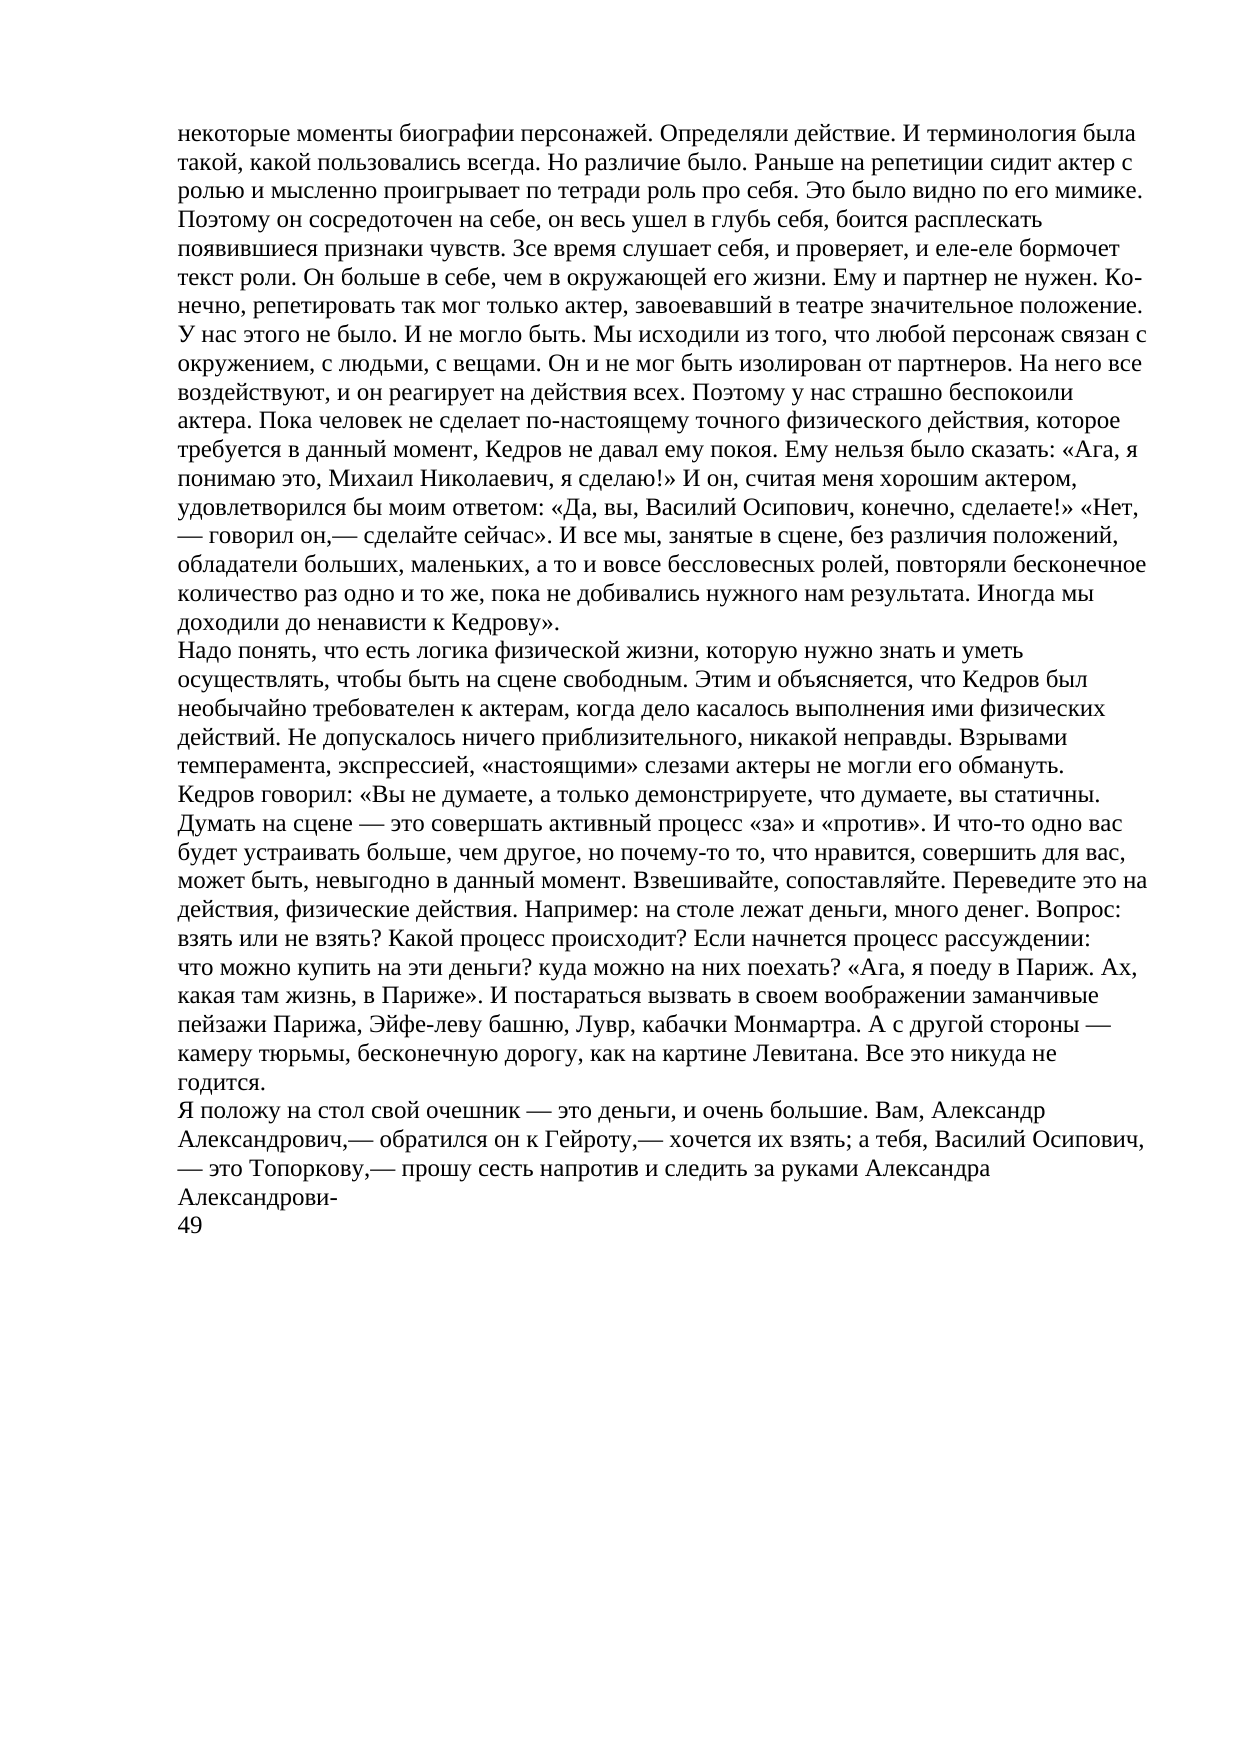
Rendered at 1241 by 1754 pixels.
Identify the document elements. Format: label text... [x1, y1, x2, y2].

text 49 [177, 1211, 1152, 1239]
text что можно купить на эти деньги? куда можно на них поехать? «Ага, я поеду в Париж. Ах, какая там жизнь, в Париже». И постараться вызвать в своем воображении заманчивые пейзажи Парижа, Эйфе-леву башню, Лувр, кабачки Монмартра. А с другой стороны — камеру тюрьмы, бесконечную дорогу, как на картине Левитана. Все это никуда не годится. [177, 952, 1152, 1096]
text Кедров говорил: «Вы не думаете, а только демонстрируете, что думаете, вы статичны. Думать на сцене — это совершать активный процесс «за» и «против». И что-то одно вас будет устраивать больше, чем другое, но почему-то то, что нравится, совершить для вас, может быть, невыгодно в данный момент. Взвешивайте, сопоставляйте. Переведите это на действия, физические действия. Например: на столе лежат деньги, много денег. Вопрос: взять или не взять? Какой процесс происходит? Если начнется процесс рассуждении: [177, 779, 1152, 952]
text Я положу на стол свой очешник — это деньги, и очень большие. Вам, Александр Александрович,— обратился он к Гейроту,— хочется их взять; а тебя, Василий Осипович,— это Топоркову,— прошу сесть напротив и следить за руками Александра Александрови- [177, 1096, 1152, 1211]
text У нас этого не было. И не могло быть. Мы исходили из того, что любой персонаж связан с окружением, с людьми, с вещами. Он и не мог быть изолирован от партнеров. На него все воздействуют, и он реагирует на действия всех. Поэтому у нас страшно беспокоили актера. Пока человек не сделает по-настоящему точного физического действия, которое требуется в данный момент, Кедров не давал ему покоя. Ему нельзя было сказать: «Ага, я понимаю это, Михаил Николаевич, я сделаю!» И он, считая меня хорошим актером, удовлетворился бы моим ответом: «Да, вы, Василий Осипович, конечно, сделаете!» «Нет,— говорил он,— сделайте сейчас». И все мы, занятые в сцене, без различия положений, обладатели больших, маленьких, а то и вовсе бессловесных ролей, повторяли бесконечное количество раз одно и то же, пока не добивались нужного нам результата. Иногда мы доходили до ненависти к Кедрову». [177, 319, 1152, 636]
text Надо понять, что есть логика физической жизни, которую нужно знать и уметь осуществлять, чтобы быть на сцене свободным. Этим и объясняется, что Кедров был необычайно требователен к актерам, когда дело касалось выполнения ими физических действий. Не допускалось ничего приблизительного, никакой неправды. Взрывами темперамента, экспрессией, «настоящими» слезами актеры не могли его обмануть. [177, 636, 1152, 779]
text некоторые моменты биографии персонажей. Определяли действие. И терминология была такой, какой пользовались всегда. Но различие было. Раньше на репетиции сидит актер с ролью и мысленно проигрывает по тетради роль про себя. Это было видно по его мимике. Поэтому он сосредоточен на себе, он весь ушел в глубь себя, боится расплескать появившиеся признаки чувств. Зсе время слушает себя, и проверяет, и еле-еле бормочет текст роли. Он больше в себе, чем в окружающей его жизни. Ему и партнер не нужен. Конечно, репетировать так мог только актер, завоевавший в театре значительное положение. [177, 118, 1152, 319]
